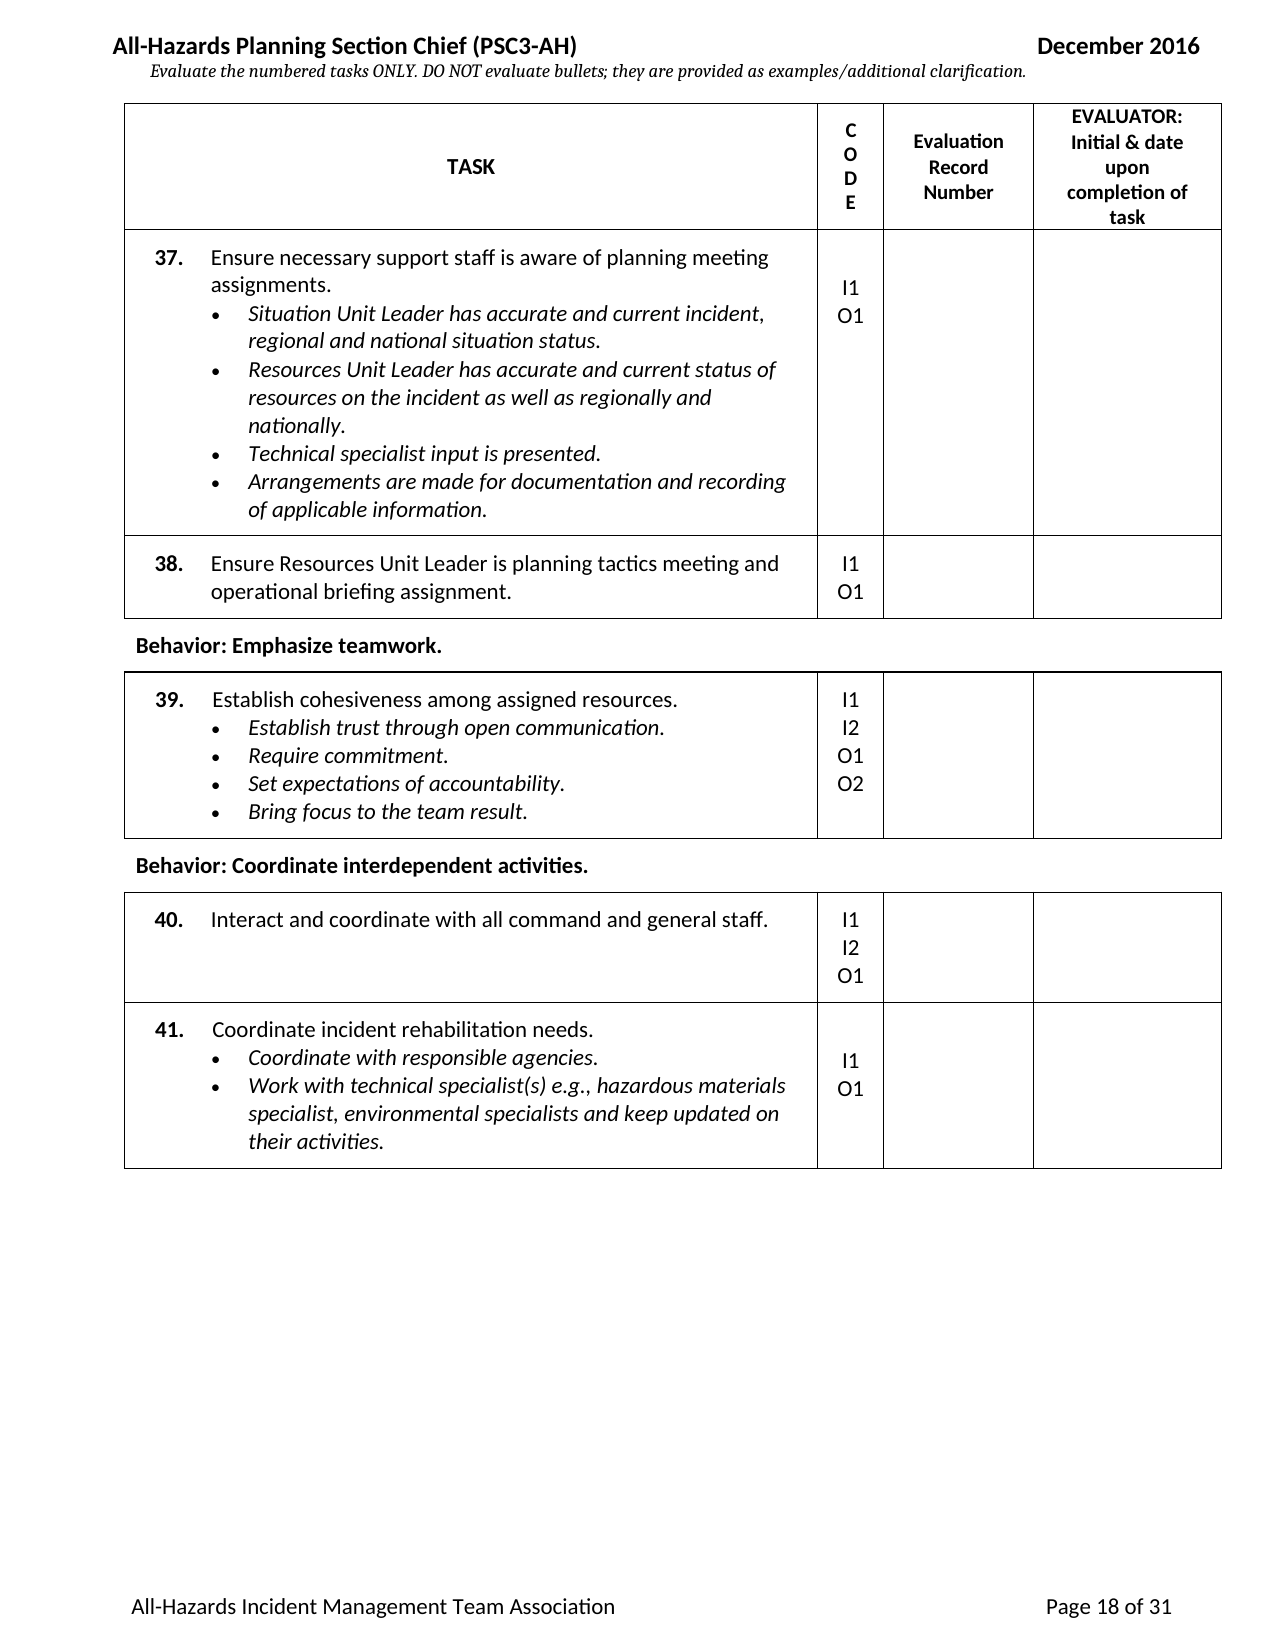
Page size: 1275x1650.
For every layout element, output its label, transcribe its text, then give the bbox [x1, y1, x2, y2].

table_cell [1034, 1003, 1221, 1168]
table_cell I1 I2 O1 O2 [818, 673, 883, 838]
table_cell [884, 673, 1033, 838]
table_cell Behavior: Coordinate interdependent activities. [124, 839, 1221, 892]
table_cell Ensure necessary support staff is aware of planning meeting assignments. Situation Unit Leader has accurate and current incident, regional and national situation status. Resources Unit Leader has accurate and current status of resources on the incident as well as regionally and nationally. Technical specialist input is presented. Arrangements are made for documentation and recording of applicable information. [125, 230, 817, 535]
table_cell [884, 536, 1033, 617]
table_cell I1 I2 O1 [818, 893, 883, 1002]
table_cell Establish cohesiveness among assigned resources. Establish trust through open communication. Require commitment. Set expectations of accountability. Bring focus to the team result. [125, 673, 817, 838]
table_cell EVALUATOR: Initial & date upon completion of task [1034, 104, 1221, 229]
table_cell Interact and coordinate with all command and general staff. [125, 893, 817, 1002]
table_cell [1034, 536, 1221, 617]
table_cell I1 O1 [818, 230, 883, 535]
table_cell Behavior: Emphasize teamwork. [124, 619, 1221, 671]
table_cell TASK [125, 104, 817, 229]
table_cell [1034, 673, 1221, 838]
table_cell [884, 230, 1033, 535]
table_cell Coordinate incident rehabilitation needs. Coordinate with responsible agencies. Work with technical specialist(s) e.g., hazardous materials specialist, environmental specialists and keep updated on their activities. [125, 1003, 817, 1168]
table_cell I1 O1 [818, 1003, 883, 1168]
table_cell Ensure Resources Unit Leader is planning tactics meeting and operational briefing assignment. [125, 536, 817, 617]
table_cell I1 O1 [818, 536, 883, 617]
table_cell C O D E [818, 104, 883, 229]
table_cell Evaluation Record Number [884, 104, 1033, 229]
table_cell [884, 893, 1033, 1002]
table_cell [884, 1003, 1033, 1168]
table_cell [1034, 230, 1221, 535]
table_cell [1034, 893, 1221, 1002]
